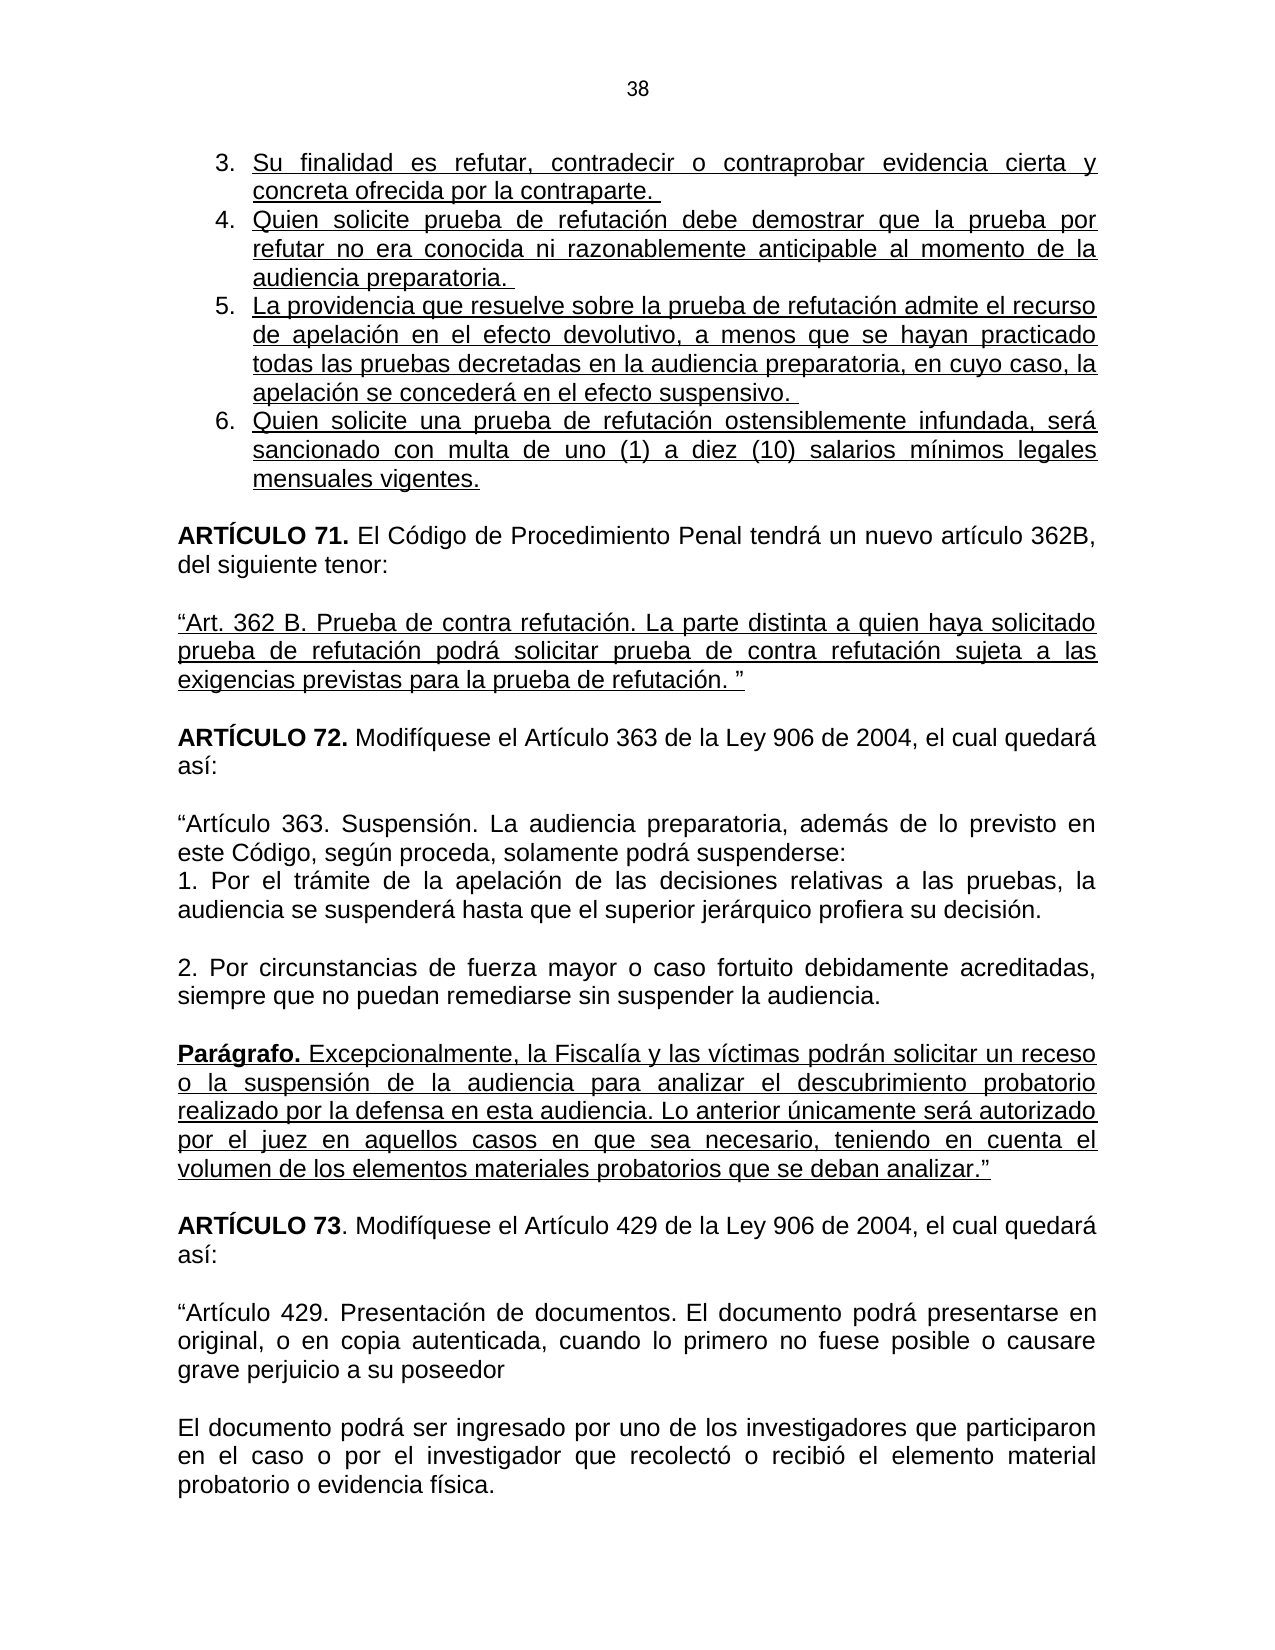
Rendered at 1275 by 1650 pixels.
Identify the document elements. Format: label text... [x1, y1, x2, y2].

text “Art. 362 B. Prueba de contra refutación. La parte distinta a quien haya solicitado prueba de refutación podrá solicitar prueba de contra refutación sujeta a las exigencias previstas para la prueba de refutación. ” [177, 608, 1098, 661]
list Su finalidad es refutar, contradecir o contraprobar evidencia cierta y concreta ofrecida por la contraparte. [215, 148, 1098, 205]
text El documento podrá ser ingresado por uno de los investigadores que participaron en el caso o por el investigador que recolectó o recibió el elemento material probatorio o evidencia física. [177, 1413, 1098, 1499]
text ARTÍCULO 72. Modifíquese el Artículo 363 de la Ley 906 de 2004, el cual quedará así: [177, 723, 1098, 780]
text ARTÍCULO 71. El Código de Procedimiento Penal tendrá un nuevo artículo 362B, del siguiente tenor: [177, 521, 1098, 579]
text ARTÍCULO 73. Modifíquese el Artículo 429 de la Ley 906 de 2004, el cual quedará así: [177, 1211, 1098, 1269]
text 1. Por el trámite de la apelación de las decisiones relativas a las pruebas, la audiencia se suspenderá hasta que el superior jerárquico profiera su decisión. [177, 866, 1098, 924]
text 2. Por circunstancias de fuerza mayor o caso fortuito debidamente acreditadas, siempre que no puedan remediarse sin suspender la audiencia. [177, 953, 1098, 1010]
text Parágrafo. Excepcionalmente, la Fiscalía y las víctimas podrán solicitar un receso o la suspensión de la audiencia para analizar el descubrimiento probatorio realizado por la defensa en esta audiencia. Lo anterior únicamente será autorizado por el juez en aquellos casos en que sea necesario, teniendo en cuenta el volumen de los elementos materiales probatorios que se deban analizar.” [177, 1122, 1098, 1150]
text Parágrafo. Excepcionalmente, la Fiscalía y las víctimas podrán solicitar un receso o la suspensión de la audiencia para analizar el descubrimiento probatorio realizado por la defensa en esta audiencia. Lo anterior únicamente será autorizado por el juez en aquellos casos en que sea necesario, teniendo en cuenta el volumen de los elementos materiales probatorios que se deban analizar.” [177, 1151, 1098, 1183]
text “Art. 362 B. Prueba de contra refutación. La parte distinta a quien haya solicitado prueba de refutación podrá solicitar prueba de contra refutación sujeta a las exigencias previstas para la prueba de refutación. ” [177, 662, 1098, 694]
list Quien solicite una prueba de refutación ostensiblemente infundada, será sancionado con multa de uno (1) a diez (10) salarios mínimos legales mensuales vigentes. [215, 406, 1098, 493]
list Quien solicite prueba de refutación debe demostrar que la prueba por refutar no era conocida ni razonablemente anticipable al momento de la audiencia preparatoria. [215, 205, 1098, 291]
list La providencia que resuelve sobre la prueba de refutación admite el recurso de apelación en el efecto devolutivo, a menos que se hayan practicado todas las pruebas decretadas en la audiencia preparatoria, en cuyo caso, la apelación se concederá en el efecto suspensivo. [215, 291, 1098, 406]
text Parágrafo. Excepcionalmente, la Fiscalía y las víctimas podrán solicitar un receso o la suspensión de la audiencia para analizar el descubrimiento probatorio realizado por la defensa en esta audiencia. Lo anterior únicamente será autorizado por el juez en aquellos casos en que sea necesario, teniendo en cuenta el volumen de los elementos materiales probatorios que se deban analizar.” [177, 1039, 1098, 1121]
text “Artículo 429. Presentación de documentos. El documento podrá presentarse en original, o en copia autenticada, cuando lo primero no fuese posible o causare grave perjuicio a su poseedor [177, 1298, 1098, 1384]
text “Artículo 363. Suspensión. La audiencia preparatoria, además de lo previsto en este Código, según proceda, solamente podrá suspenderse: [177, 809, 1098, 866]
